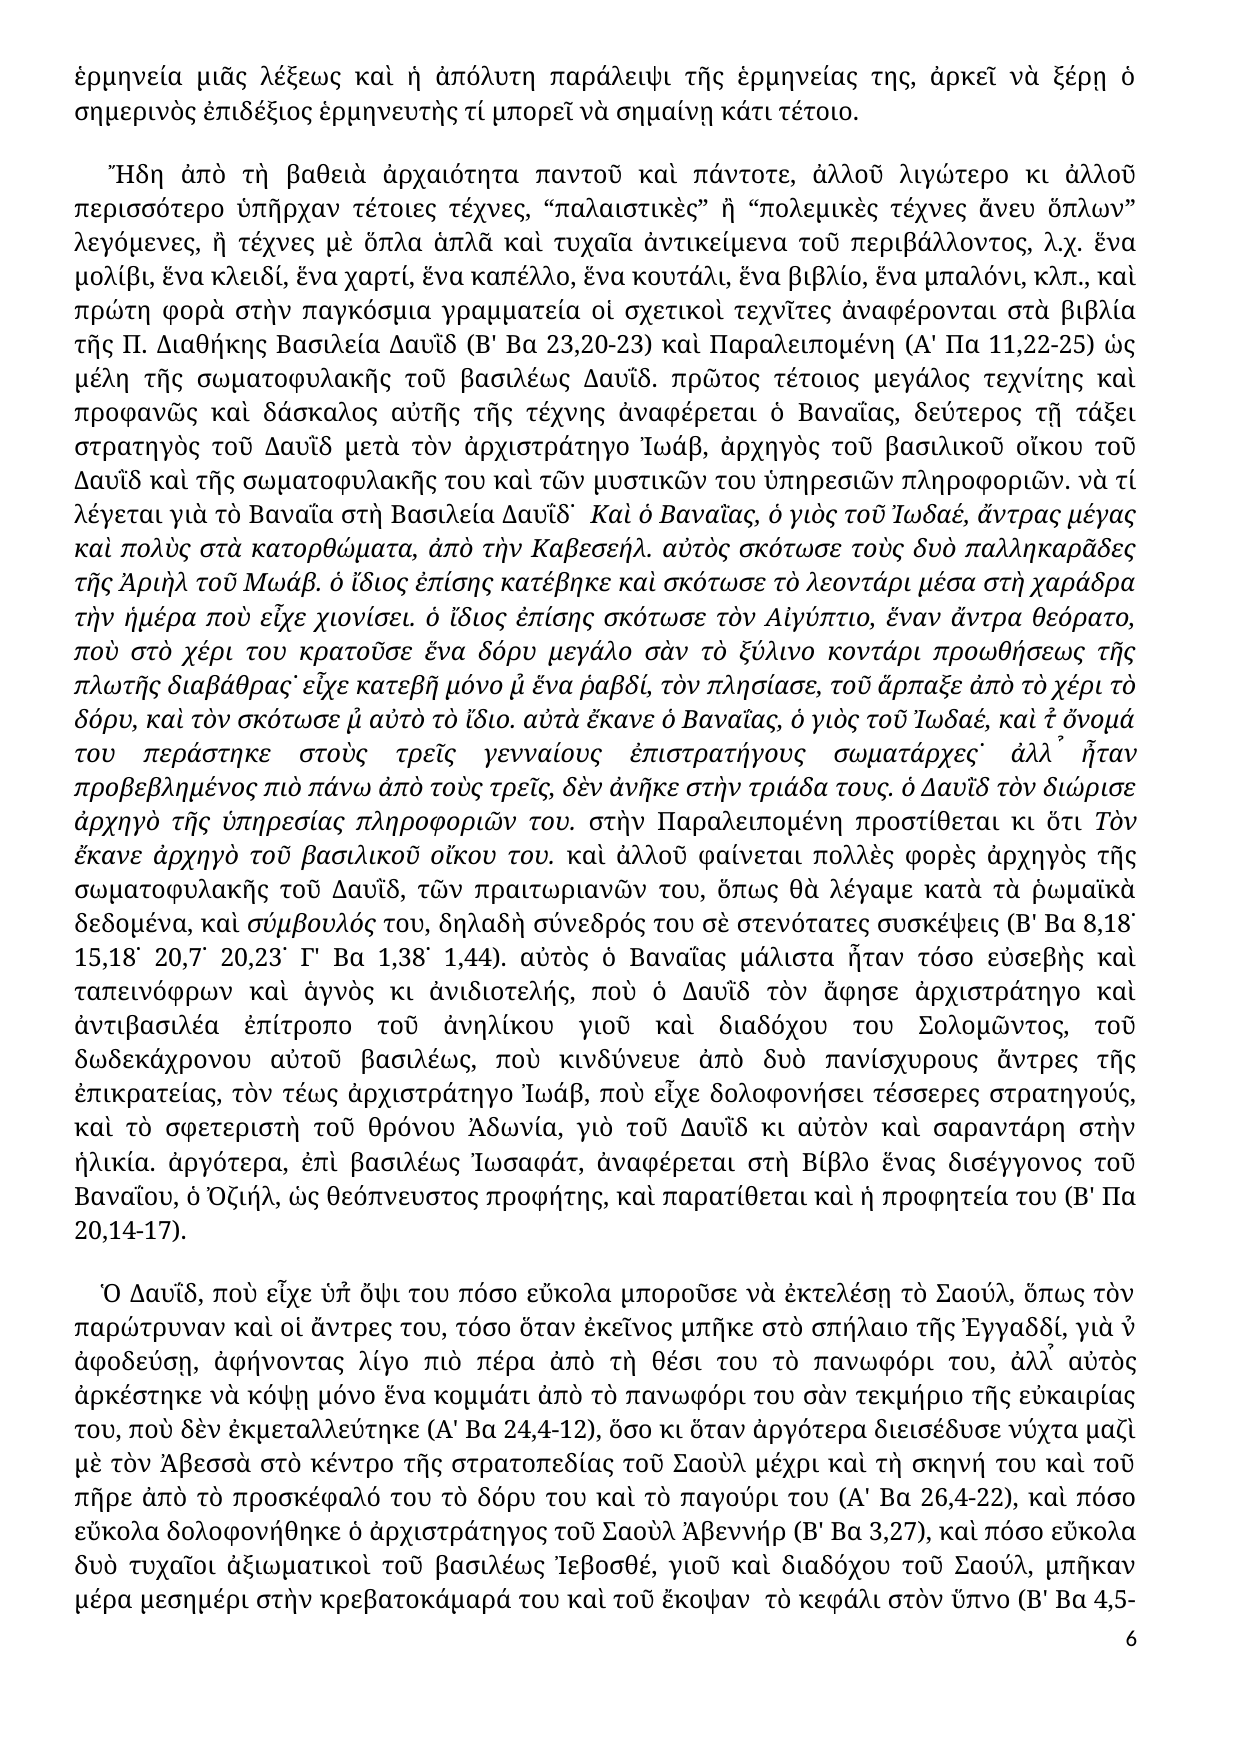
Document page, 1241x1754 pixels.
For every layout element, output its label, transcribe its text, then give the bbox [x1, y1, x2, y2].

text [74, 1276, 1137, 1616]
text Ἤδη ἀπὸ τὴ βαθειὰ ἀρχαιότητα παντοῦ καὶ πάντοτε, ἀλλοῦ λιγώτερο κι ἀλλοῦ περισσότερο ὑπῆρχαν τέτοιες τέχνες, “παλαιστικὲς” ἢ “πολεμικὲς τέχνες ἄνευ ὅπλων” λεγόμενες, ἢ τέχνες μὲ ὅπλα ἁπλᾶ καὶ τυχαῖα ἀντικείμενα τοῦ περιβάλλοντος, λ.χ. ἕνα μολίβι, ἕνα κλειδί, ἕνα χαρτί, ἕνα καπέλλο, ἕνα κουτάλι, ἕνα βιβλίο, ἕνα μπαλόνι, κλπ., καὶ πρώτη φορὰ στὴν παγκόσμια γραμματεία οἱ σχετικοὶ τεχνῖτες ἀναφέρονται στὰ βιβλία τῆς Π. Διαθήκης Βασιλεία Δαυῒδ (Β' Βα 23,20-23) καὶ Παραλειπομένη (Α' Πα 11,22-25) ὡς μέλη τῆς σωματοφυλακῆς τοῦ βασιλέως Δαυΐδ. πρῶτος τέτοιος μεγάλος τεχνίτης καὶ προφανῶς καὶ δάσκαλος αὐτῆς τῆς τέχνης ἀναφέρεται ὁ Βαναΐας, δεύτερος τῇ τάξει στρατηγὸς τοῦ Δαυῒδ μετὰ τὸν ἀρχιστράτηγο Ἰωάβ, ἀρχηγὸς τοῦ βασιλικοῦ οἴκου τοῦ Δαυῒδ καὶ τῆς σωματοφυλακῆς του καὶ τῶν μυστικῶν του ὑπηρεσιῶν πληροφοριῶν. νὰ τί λέγεται γιὰ τὸ Βαναΐα στὴ Βασιλεία Δαυΐδ˙ Καὶ ὁ Βαναῒας, ὁ γιὸς τοῦ Ἰωδαέ, ἄντρας μέγας καὶ πολὺς στὰ κατορθώματα, ἀπὸ τὴν Καβεσεήλ. αὐτὸς σκότωσε τοὺς δυὸ παλληκαρᾶδες τῆς Ἀριὴλ τοῦ Μωάβ. ὁ ἴδιος ἐπίσης κατέβηκε καὶ σκότωσε τὸ λεοντάρι μέσα στὴ χαράδρα τὴν ἡμέρα ποὺ εἶχε χιονίσει. ὁ ἴδιος ἐπίσης σκότωσε τὸν Αἰγύπτιο, ἕναν ἄντρα θεόρατο, ποὺ στὸ χέρι του κρατοῦσε ἕνα δόρυ μεγάλο σὰν τὸ ξύλινο κοντάρι προωθήσεως τῆς πλωτῆς διαβάθρας˙ εἶχε κατεβῆ μόνο μ̉ ἕνα ῥαβδί, τὸν πλησίασε, τοῦ ἅρπαξε ἀπὸ τὸ χέρι τὸ δόρυ, καὶ τὸν σκότωσε μ̉ αὐτὸ τὸ ἴδιο. αὐτὰ ἔκανε ὁ Βαναΐας, ὁ γιὸς τοῦ Ἰωδαέ, καὶ τ̉ ὄνομά του περάστηκε στοὺς τρεῖς γενναίους ἐπιστρατήγους σωματάρχες˙ ἀλλ̉ ἦταν προβεβλημένος πιὸ πάνω ἀπὸ τοὺς τρεῖς, δὲν ἀνῆκε στὴν τριάδα τους. ὁ Δαυῒδ τὸν διώρισε ἀρχηγὸ τῆς ὑπηρεσίας πληροφοριῶν του. στὴν Παραλειπομένη προστίθεται κι ὅτι Τὸν ἔκανε ἀρχηγὸ τοῦ βασιλικοῦ οἴκου του. καὶ ἀλλοῦ φαίνεται πολλὲς φορὲς ἀρχηγὸς τῆς σωματοφυλακῆς τοῦ Δαυῒδ, τῶν πραιτωριανῶν του, ὅπως θὰ λέγαμε κατὰ τὰ ῥωμαϊκὰ δεδομένα, καὶ σύμβουλός του, δηλαδὴ σύνεδρός του σὲ στενότατες συσκέψεις (Β' Βα 8,18˙ 15,18˙ 20,7˙ 20,23˙ Γ' Βα 1,38˙ 1,44). αὐτὸς ὁ Βαναΐας μάλιστα ἦταν τόσο εὐσεβὴς καὶ ταπεινόφρων καὶ ἁγνὸς κι ἀνιδιοτελής, ποὺ ὁ Δαυῒδ τὸν ἄφησε ἀρχιστράτηγο καὶ ἀντιβασιλέα ἐπίτροπο τοῦ ἀνηλίκου γιοῦ καὶ διαδόχου του Σολομῶντος, τοῦ δωδεκάχρονου αὐτοῦ βασιλέως, ποὺ κινδύνευε ἀπὸ δυὸ πανίσχυρους ἄντρες τῆς ἐπικρατείας, τὸν τέως ἀρχιστράτηγο Ἰωάβ, ποὺ εἶχε δολοφονήσει τέσσερες στρατηγούς, καὶ τὸ σφετεριστὴ τοῦ θρόνου Ἀδωνία, γιὸ τοῦ Δαυῒδ κι αὐτὸν καὶ σαραντάρη στὴν ἡλικία. ἀργότερα, ἐπὶ βασιλέως Ἰωσαφάτ, ἀναφέρεται στὴ Βίβλο ἕνας δισέγγονος τοῦ Βαναΐου, ὁ Ὀζιήλ, ὡς θεόπνευστος προφήτης, καὶ παρατίθεται καὶ ἡ προφητεία του (Β' Πα 20,14-17). [74, 156, 1137, 1246]
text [74, 59, 1137, 127]
